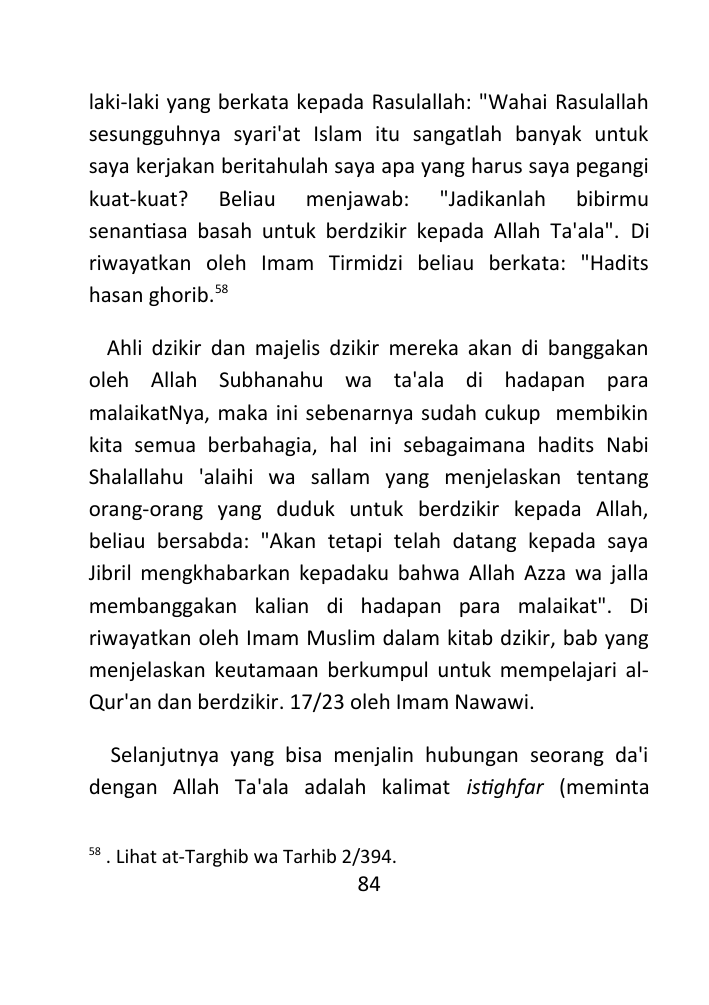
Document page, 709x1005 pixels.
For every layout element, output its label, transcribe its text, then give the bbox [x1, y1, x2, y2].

text Ahli dzikir dan majelis dzikir mereka akan di banggakan oleh Allah Subhanahu wa ta'ala di hadapan para malaikatNya, maka ini sebenarnya sudah cukup membikin kita semua berbahagia, hal ini sebagaimana hadits Nabi Shalallahu 'alaihi wa sallam yang menjelaskan tentang orang-orang yang duduk untuk berdzikir kepada Allah, beliau bersabda: "Akan tetapi telah datang kepada saya Jibril mengkhabarkan kepadaku bahwa Allah Azza wa jalla membanggakan kalian di hadapan para malaikat". Di riwayatkan oleh Imam Muslim dalam kitab dzikir, bab yang menjelaskan keutamaan berkumpul untuk mempelajari al-Qur'an dan berdzikir. 17/23 oleh Imam Nawawi. [88, 333, 650, 715]
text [88, 87, 650, 308]
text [88, 740, 650, 801]
